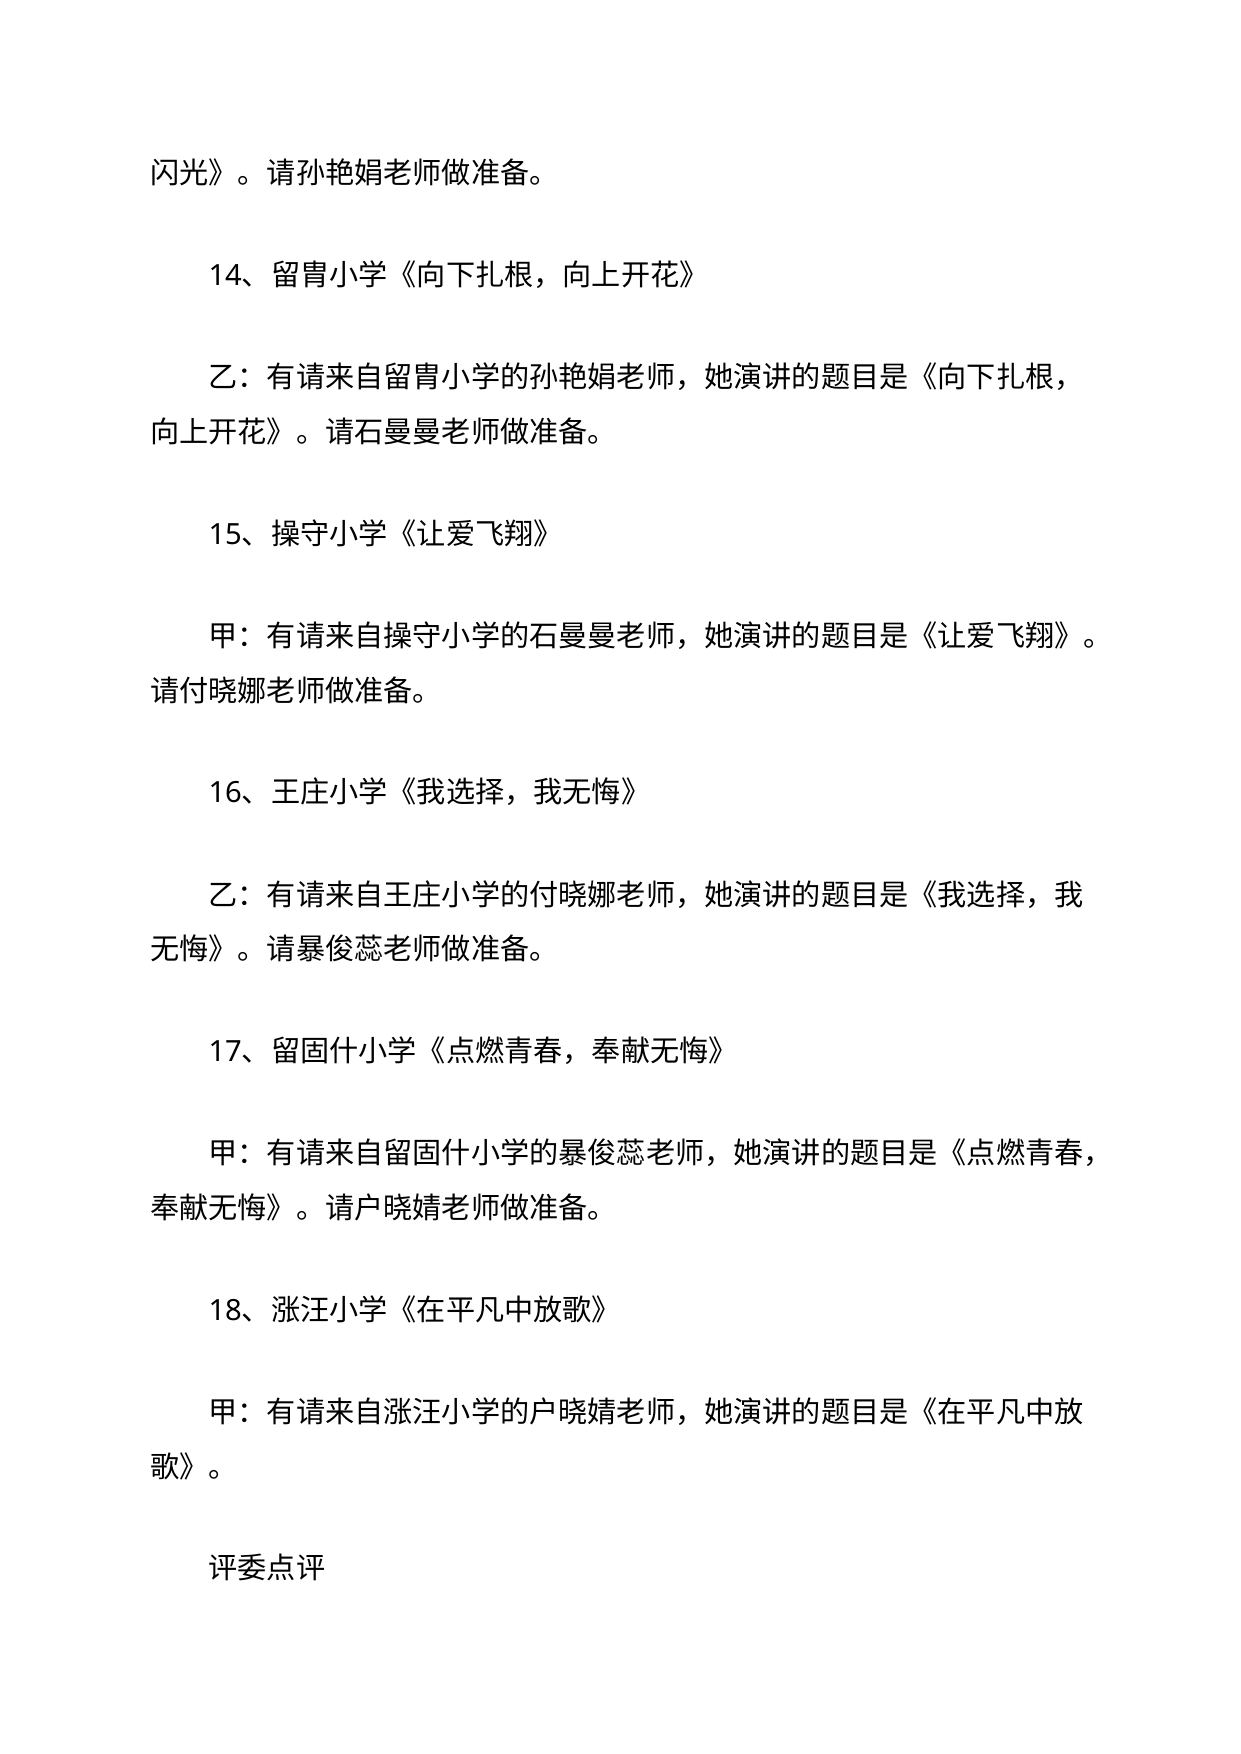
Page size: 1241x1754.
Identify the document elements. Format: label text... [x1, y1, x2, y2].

text 17、留固什小学《点燃青春，奉献无悔》 [150, 1028, 1090, 1070]
text 甲：有请来自操守小学的石曼曼老师，她演讲的题目是《让爱飞翔》。请付晓娜老师做准备。 [150, 612, 1090, 709]
text 15、操守小学《让爱飞翔》 [150, 510, 1090, 553]
text 18、涨汪小学《在平凡中放歌》 [150, 1286, 1090, 1329]
text 16、王庄小学《我选择，我无悔》 [150, 769, 1090, 811]
text 乙：有请来自留胄小学的孙艳娟老师，她演讲的题目是《向下扎根，向上开花》。请石曼曼老师做准备。 [150, 354, 1090, 451]
text 甲：有请来自留固什小学的暴俊蕊老师，她演讲的题目是《点燃青春，奉献无悔》。请户晓婧老师做准备。 [150, 1130, 1090, 1227]
text 评委点评 [150, 1545, 1090, 1587]
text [150, 150, 1090, 192]
text 乙：有请来自王庄小学的付晓娜老师，她演讲的题目是《我选择，我无悔》。请暴俊蕊老师做准备。 [150, 871, 1090, 968]
text 14、留胄小学《向下扎根，向上开花》 [150, 252, 1090, 294]
text 甲：有请来自涨汪小学的户晓婧老师，她演讲的题目是《在平凡中放歌》。 [150, 1388, 1090, 1486]
